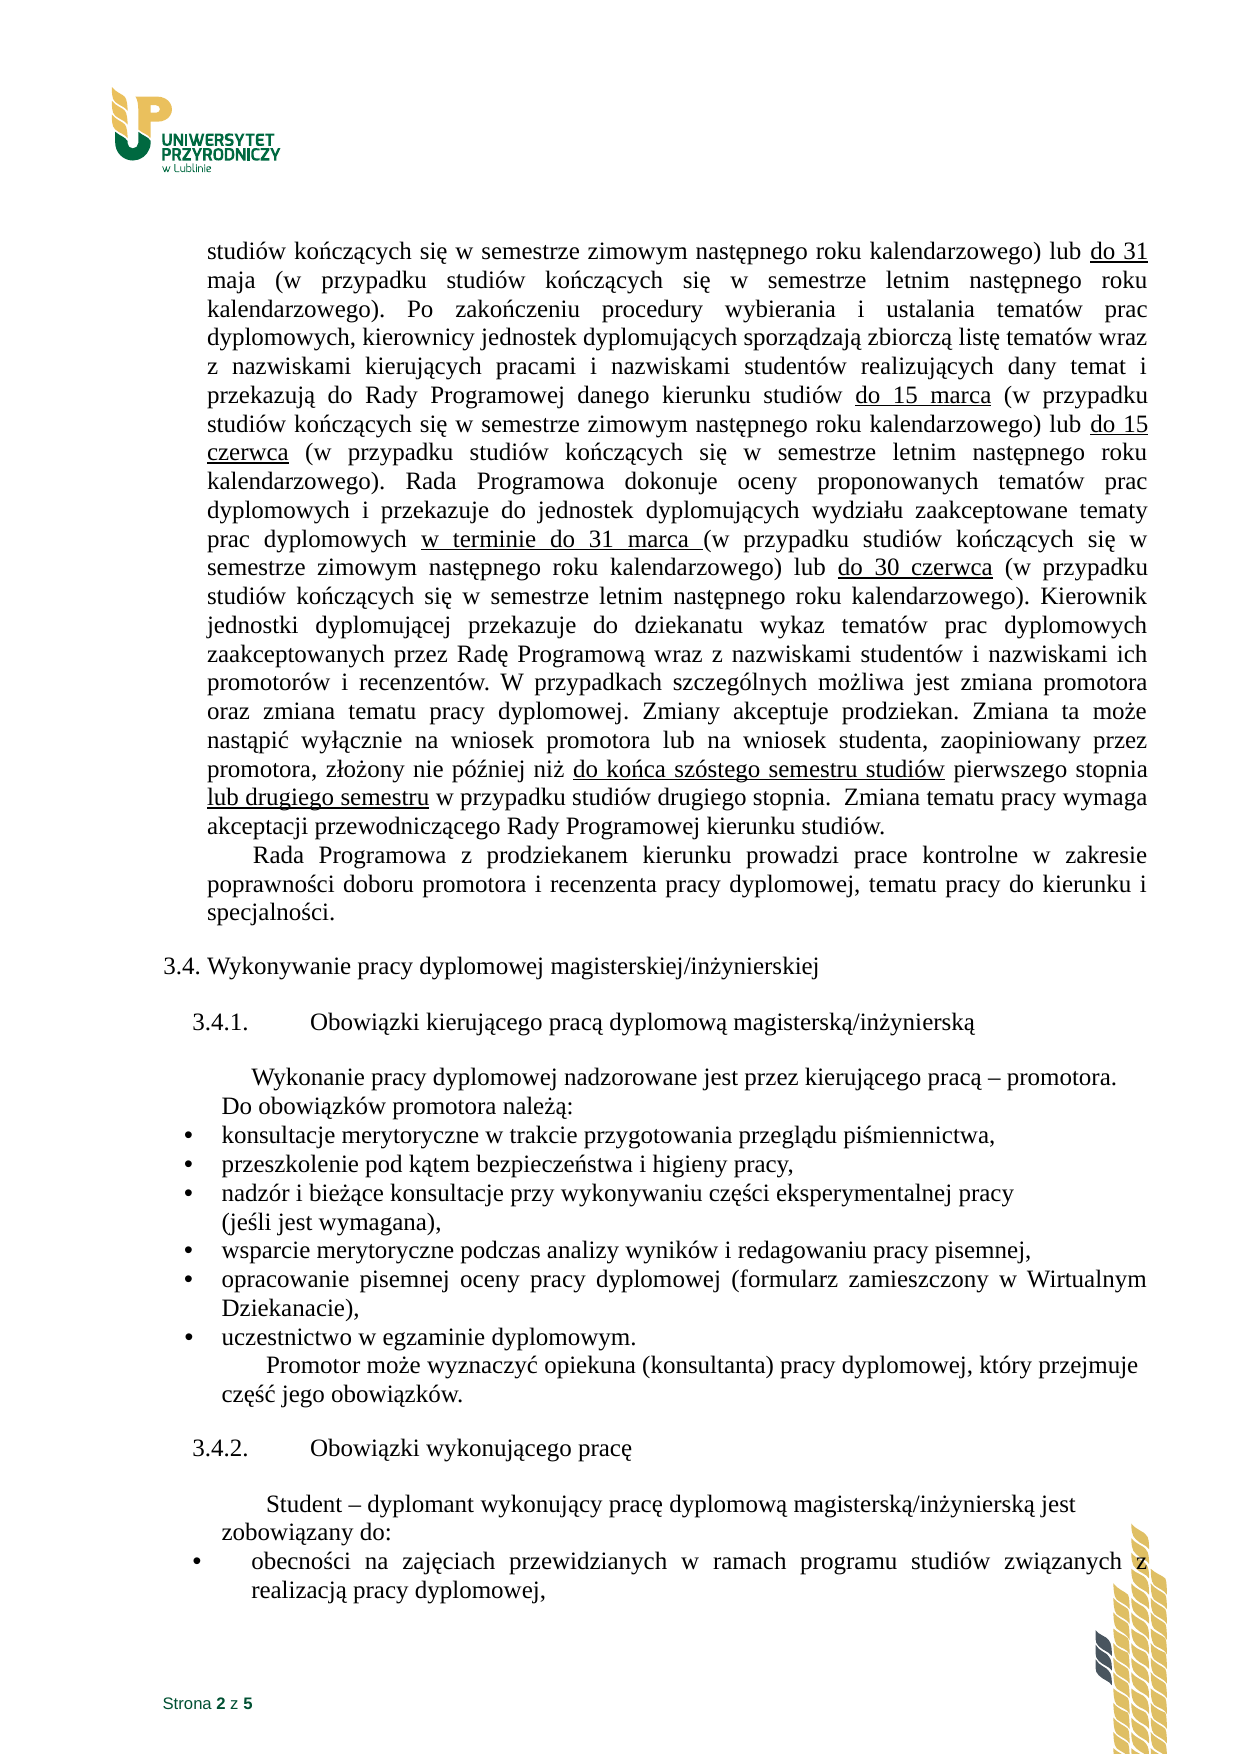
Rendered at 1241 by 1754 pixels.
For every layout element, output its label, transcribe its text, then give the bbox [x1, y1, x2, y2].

list opracowanie pisemnej oceny pracy dyplomowej (formularz zamieszczony w Wirtualnym Dziekanacie), [184, 1264, 1148, 1322]
text Student – dyplomant wykonujący pracę dyplomową magisterską/inżynierską jest zobowiązany do: [221, 1489, 1148, 1546]
list obecności na zajęciach przewidzianych w ramach programu studiów związanych z realizacją pracy dyplomowej, [192, 1546, 1148, 1604]
list Obowiązki wykonującego pracę [192, 1433, 1148, 1462]
text Wykonanie pracy dyplomowej nadzorowane jest przez kierującego pracą – promotora. [221, 1062, 1140, 1091]
list wsparcie merytoryczne podczas analizy wyników i redagowaniu pracy pisemnej, [184, 1235, 1148, 1264]
list uczestnictwo w egzaminie dyplomowym. [184, 1322, 1148, 1351]
list konsultacje merytoryczne w trakcie przygotowania przeglądu piśmiennictwa, [184, 1120, 1148, 1149]
text Rada Programowa z prodziekanem kierunku prowadzi prace kontrolne w zakresie poprawności doboru promotora i recenzenta pracy dyplomowej, tematu pracy do kierunku i specjalności. [207, 840, 1148, 926]
text Do obowiązków promotora należą: [221, 1091, 1148, 1120]
text (jeśli jest wymagana), [221, 1207, 1148, 1235]
list przeszkolenie pod kątem bezpieczeństwa i higieny pracy, [184, 1149, 1148, 1178]
list Wykonywanie pracy dyplomowej magisterskiej/inżynierskiej [163, 951, 1148, 980]
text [207, 236, 1148, 840]
text Promotor może wyznaczyć opiekuna (konsultanta) pracy dyplomowej, który przejmuje część jego obowiązków. [221, 1351, 1148, 1408]
list Obowiązki kierującego pracą dyplomową magisterską/inżynierską [192, 1007, 1148, 1036]
list nadzór i bieżące konsultacje przy wykonywaniu części eksperymentalnej pracy [184, 1178, 1148, 1207]
